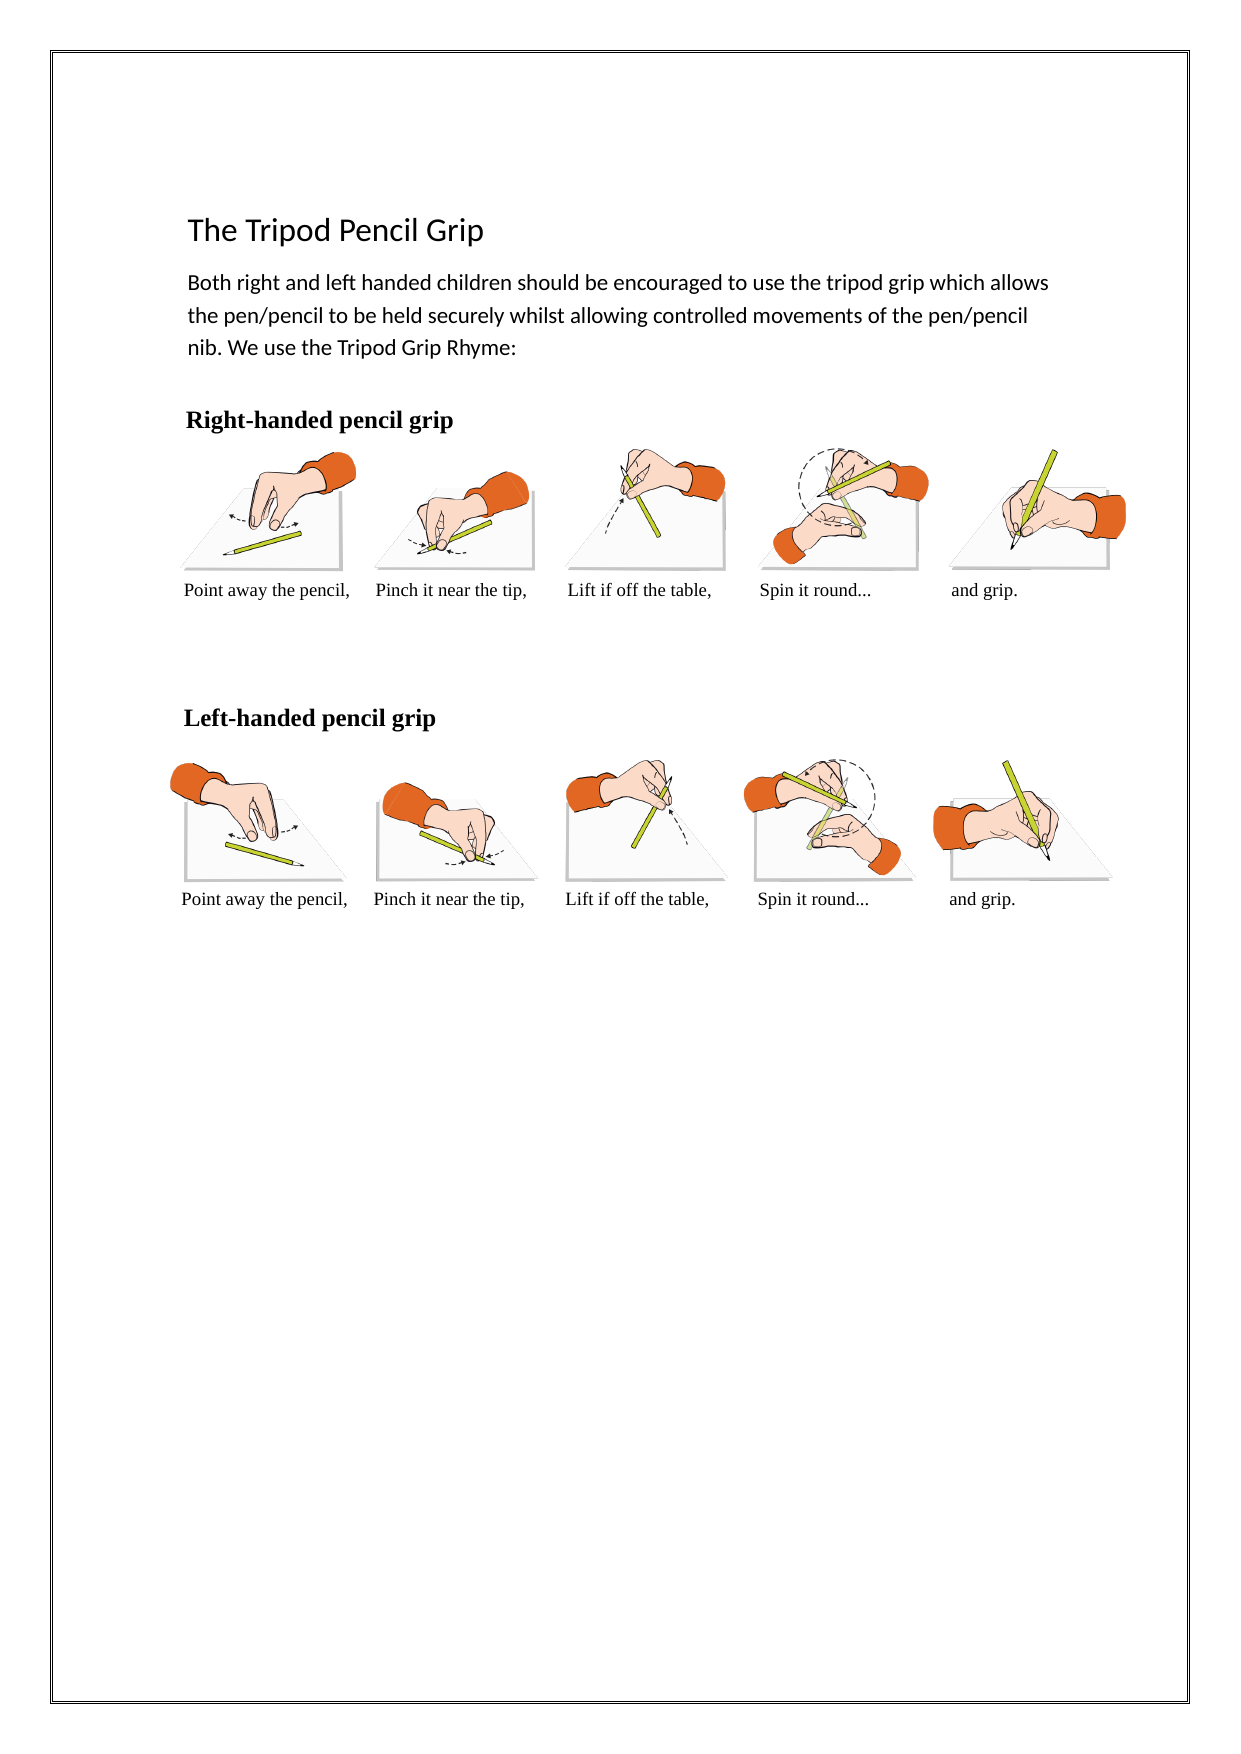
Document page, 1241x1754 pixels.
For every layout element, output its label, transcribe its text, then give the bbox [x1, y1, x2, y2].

picture [361, 744, 924, 896]
picture [174, 435, 550, 585]
text Both right and left handed children should be encouraged to use the tripod grip which allows the pen/pencil to be held securely whilst allowing controlled movements of the pen/pencil nib. We use the Tripod Grip Rhyme: [187, 268, 1053, 361]
picture [925, 744, 1117, 894]
picture [750, 433, 940, 583]
picture [944, 433, 1134, 583]
picture [161, 746, 353, 896]
text The Tripod Pencil Grip [187, 209, 1053, 250]
picture [551, 433, 740, 583]
